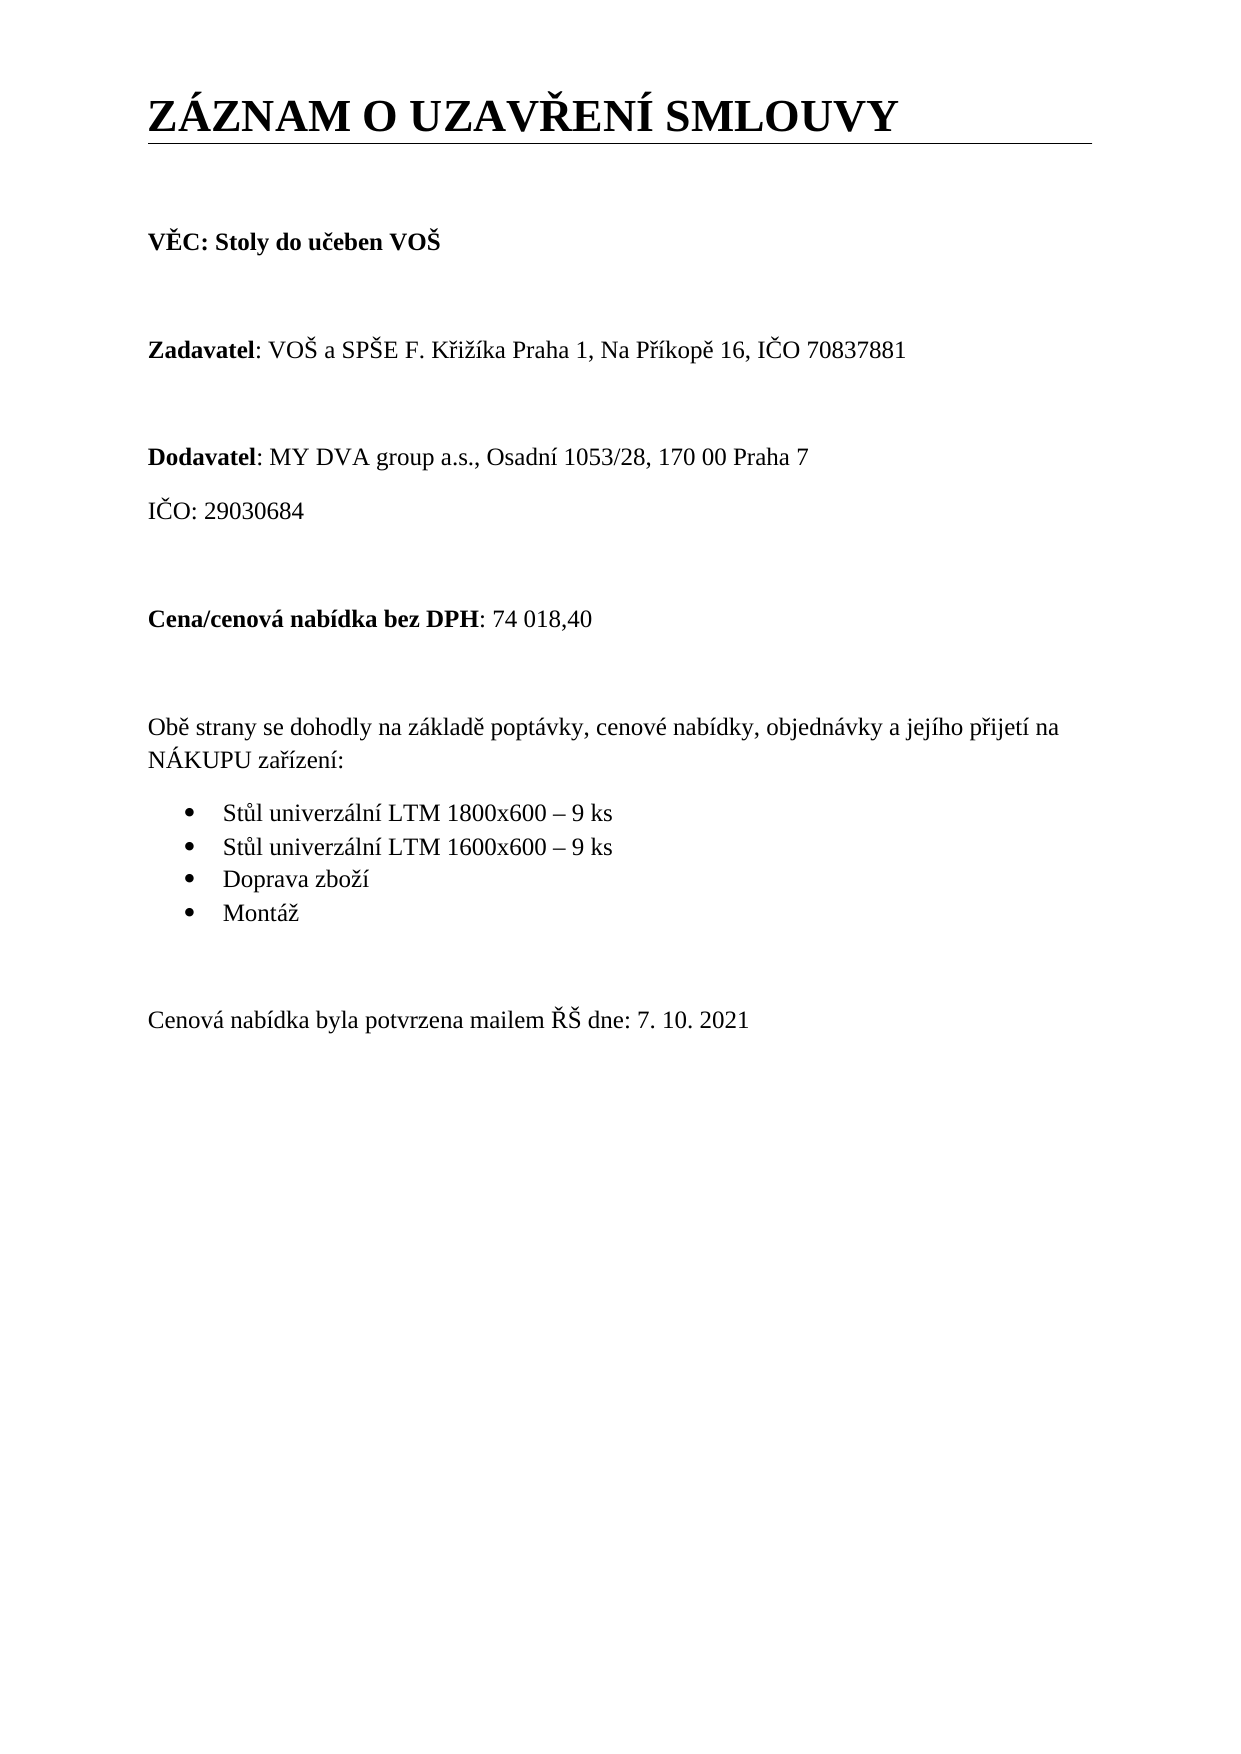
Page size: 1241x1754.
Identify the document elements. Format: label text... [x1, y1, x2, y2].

text Dodavatel: MY DVA group a.s., Osadní 1053/28, 170 00 Praha 7 [148, 442, 1092, 471]
list Stůl univerzální LTM 1600x600 – 9 ks [185, 832, 1092, 860]
text Zadavatel: VOŠ a SPŠE F. Křižíka Praha 1, Na Příkopě 16, IČO 70837881 [148, 335, 1092, 363]
list Montáž [185, 898, 1092, 926]
text Cenová nabídka byla potvrzena mailem ŘŠ dne: 7. 10. 2021 [148, 1005, 1092, 1034]
list Doprava zboží [185, 864, 1092, 893]
text Cena/cenová nabídka bez DPH: 74 018,40 [148, 604, 1092, 633]
text ZÁZNAM O UZAVŘENÍ SMLOUVY [148, 89, 1092, 143]
list Stůl univerzální LTM 1800x600 – 9 ks [185, 798, 1092, 827]
text Obě strany se dohodly na základě poptávky, cenové nabídky, objednávky a jejího přijetí na NÁKUPU zařízení: [148, 712, 1092, 773]
text IČO: 29030684 [148, 496, 1092, 525]
text VĚC: Stoly do učeben VOŠ [148, 227, 1092, 256]
